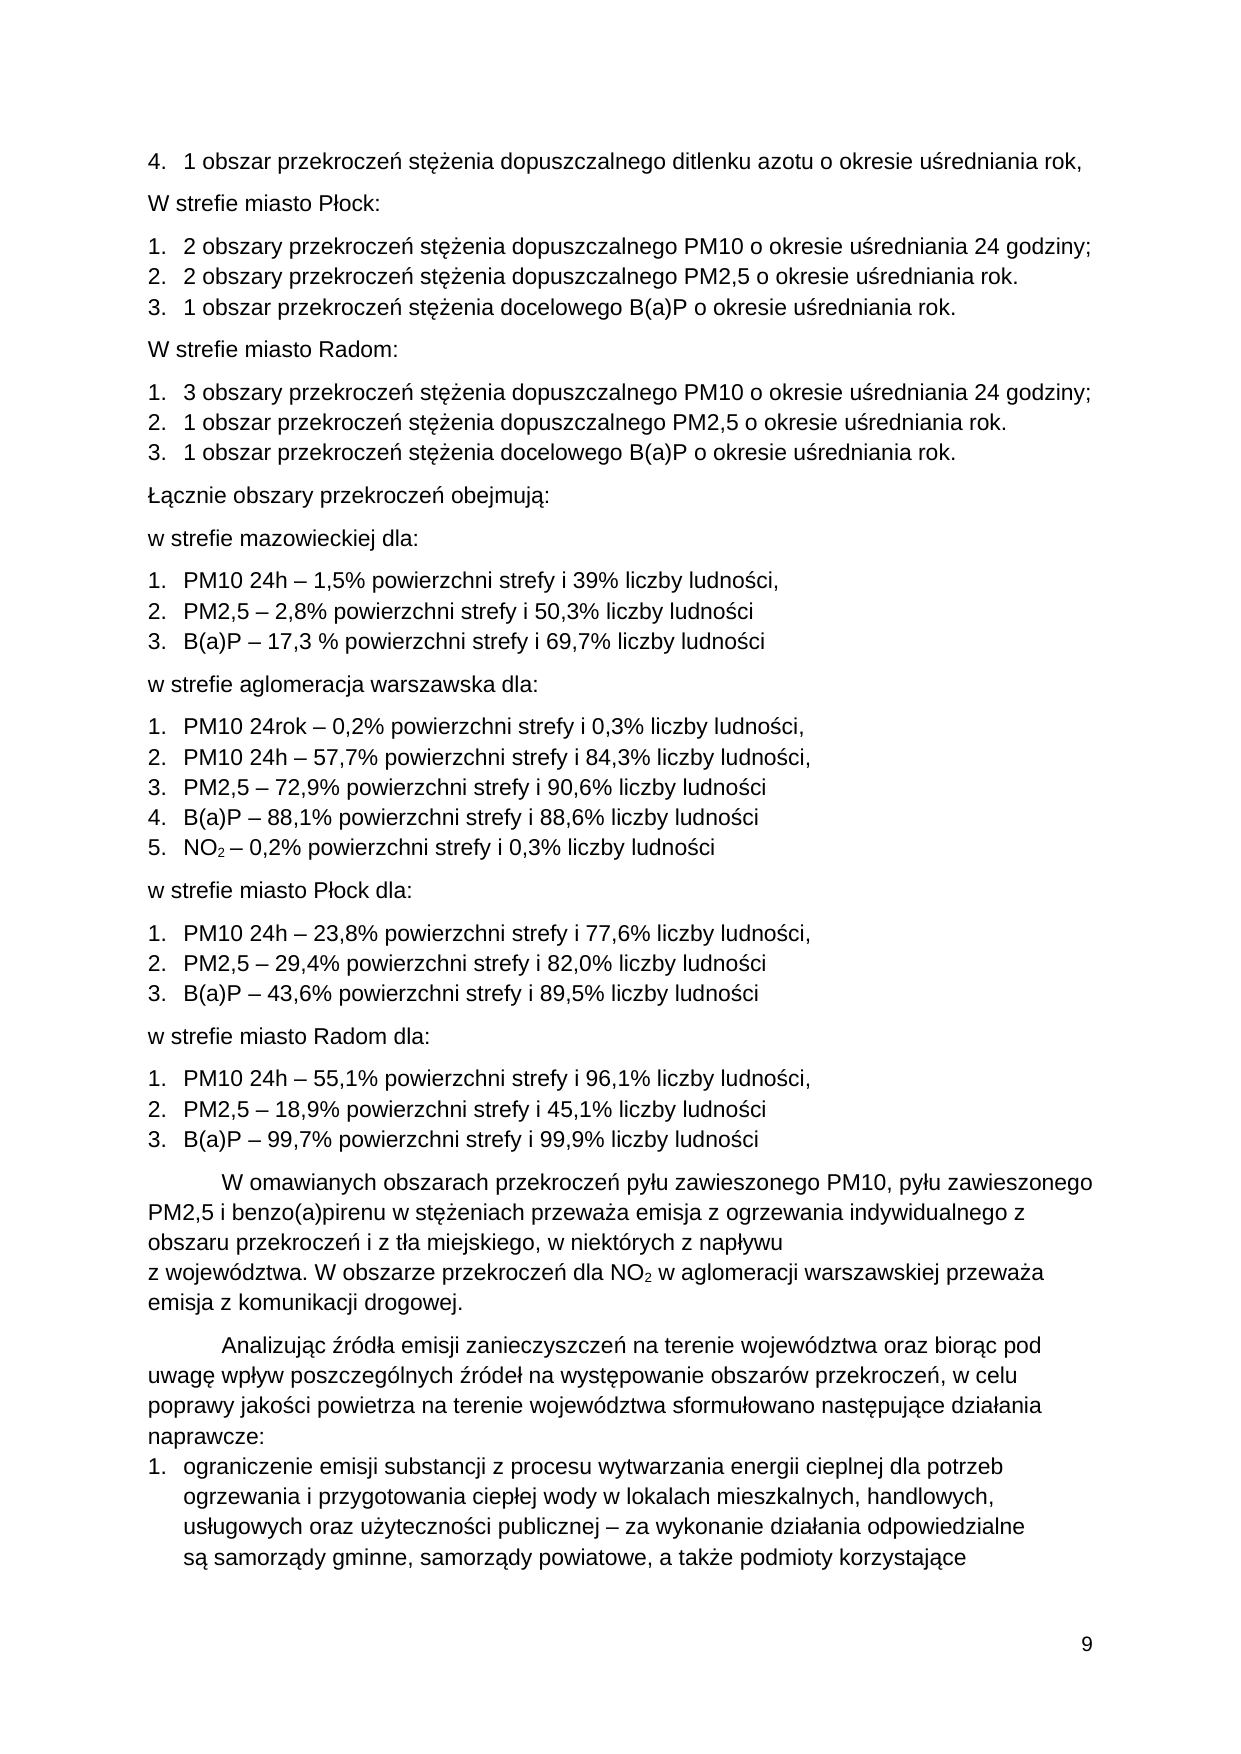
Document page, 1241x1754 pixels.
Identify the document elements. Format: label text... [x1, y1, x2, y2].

list PM2,5 – 18,9% powierzchni strefy i 45,1% liczby ludności [148, 1096, 1093, 1122]
list 1 obszar przekroczeń stężenia dopuszczalnego ditlenku azotu o okresie uśredniania rok, [148, 148, 1093, 174]
list 2 obszary przekroczeń stężenia dopuszczalnego PM10 o okresie uśredniania 24 godziny; [148, 233, 1093, 259]
list B(a)P – 99,7% powierzchni strefy i 99,9% liczby ludności [148, 1126, 1093, 1152]
list 1 obszar przekroczeń stężenia docelowego B(a)P o okresie uśredniania rok. [148, 439, 1093, 466]
list PM10 24h – 1,5% powierzchni strefy i 39% liczby ludności, [148, 567, 1093, 594]
list 3 obszary przekroczeń stężenia dopuszczalnego PM10 o okresie uśredniania 24 godziny; [148, 379, 1093, 405]
text w strefie aglomeracja warszawska dla: [148, 671, 1093, 697]
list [148, 1453, 1093, 1570]
list PM2,5 – 29,4% powierzchni strefy i 82,0% liczby ludności [148, 950, 1093, 976]
text Analizując źródła emisji zanieczyszczeń na terenie województwa oraz biorąc pod uwagę wpływ poszczególnych źródeł na występowanie obszarów przekroczeń, w celu poprawy jakości powietrza na terenie województwa sformułowano następujące działania naprawcze: [148, 1332, 1093, 1449]
text w strefie mazowieckiej dla: [148, 525, 1093, 551]
text Łącznie obszary przekroczeń obejmują: [148, 482, 1093, 508]
text w strefie miasto Płock dla: [148, 877, 1093, 903]
text W strefie miasto Płock: [148, 190, 1093, 217]
list PM10 24h – 23,8% powierzchni strefy i 77,6% liczby ludności, [148, 919, 1093, 946]
list PM10 24rok – 0,2% powierzchni strefy i 0,3% liczby ludności, [148, 713, 1093, 739]
text W omawianych obszarach przekroczeń pyłu zawieszonego PM10, pyłu zawieszonego PM2,5 i benzo(a)pirenu w stężeniach przeważa emisja z ogrzewania indywidualnego z obszaru przekroczeń i z tła miejskiego, w niektórych z napływu z województwa. W obszarze przekroczeń dla NO2 w aglomeracji warszawskiej przeważa emisja z komunikacji drogowej. [148, 1168, 1093, 1316]
list PM10 24h – 55,1% powierzchni strefy i 96,1% liczby ludności, [148, 1065, 1093, 1092]
text w strefie miasto Radom dla: [148, 1023, 1093, 1049]
list B(a)P – 43,6% powierzchni strefy i 89,5% liczby ludności [148, 980, 1093, 1006]
list 2 obszary przekroczeń stężenia dopuszczalnego PM2,5 o okresie uśredniania rok. [148, 263, 1093, 289]
text W strefie miasto Radom: [148, 336, 1093, 362]
list 1 obszar przekroczeń stężenia dopuszczalnego PM2,5 o okresie uśredniania rok. [148, 409, 1093, 435]
list B(a)P – 17,3 % powierzchni strefy i 69,7% liczby ludności [148, 628, 1093, 654]
list PM2,5 – 2,8% powierzchni strefy i 50,3% liczby ludności [148, 598, 1093, 624]
list 1 obszar przekroczeń stężenia docelowego B(a)P o okresie uśredniania rok. [148, 293, 1093, 320]
list PM2,5 – 72,9% powierzchni strefy i 90,6% liczby ludności [148, 774, 1093, 800]
list PM10 24h – 57,7% powierzchni strefy i 84,3% liczby ludności, [148, 743, 1093, 770]
list NO2 – 0,2% powierzchni strefy i 0,3% liczby ludności [148, 834, 1093, 860]
list B(a)P – 88,1% powierzchni strefy i 88,6% liczby ludności [148, 804, 1093, 830]
